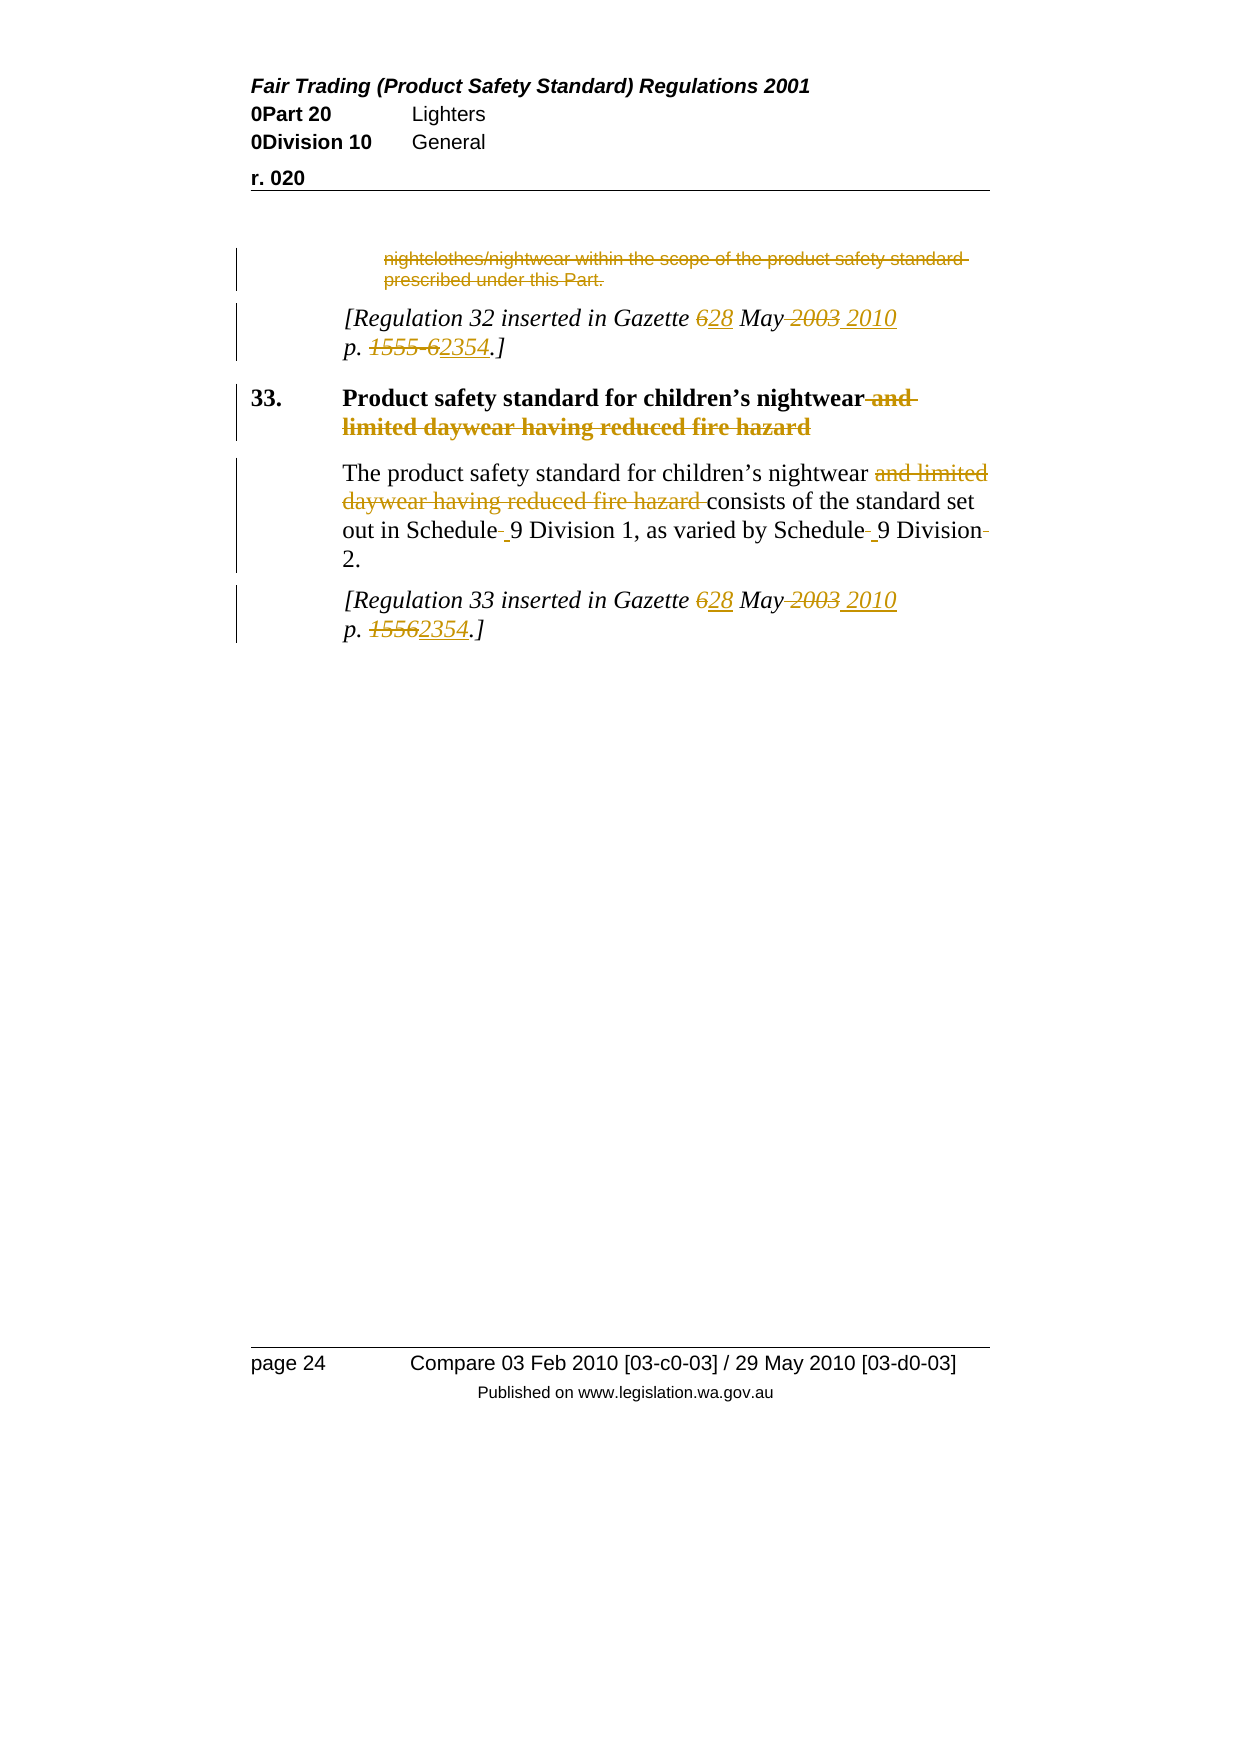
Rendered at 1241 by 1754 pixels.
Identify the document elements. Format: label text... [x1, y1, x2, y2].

subtitle 33. Product safety standard for children’s nightwear [251, 383, 990, 441]
text [Regulation 33 inserted in Gazette May p. .] [251, 585, 990, 643]
text The product safety standard for children’s nightwear consists of the standard set out in Schedule9 Division 1, as varied by Schedule9 Division2. [251, 458, 990, 573]
text [Regulation 32 inserted in Gazette May p. .] [251, 303, 990, 361]
